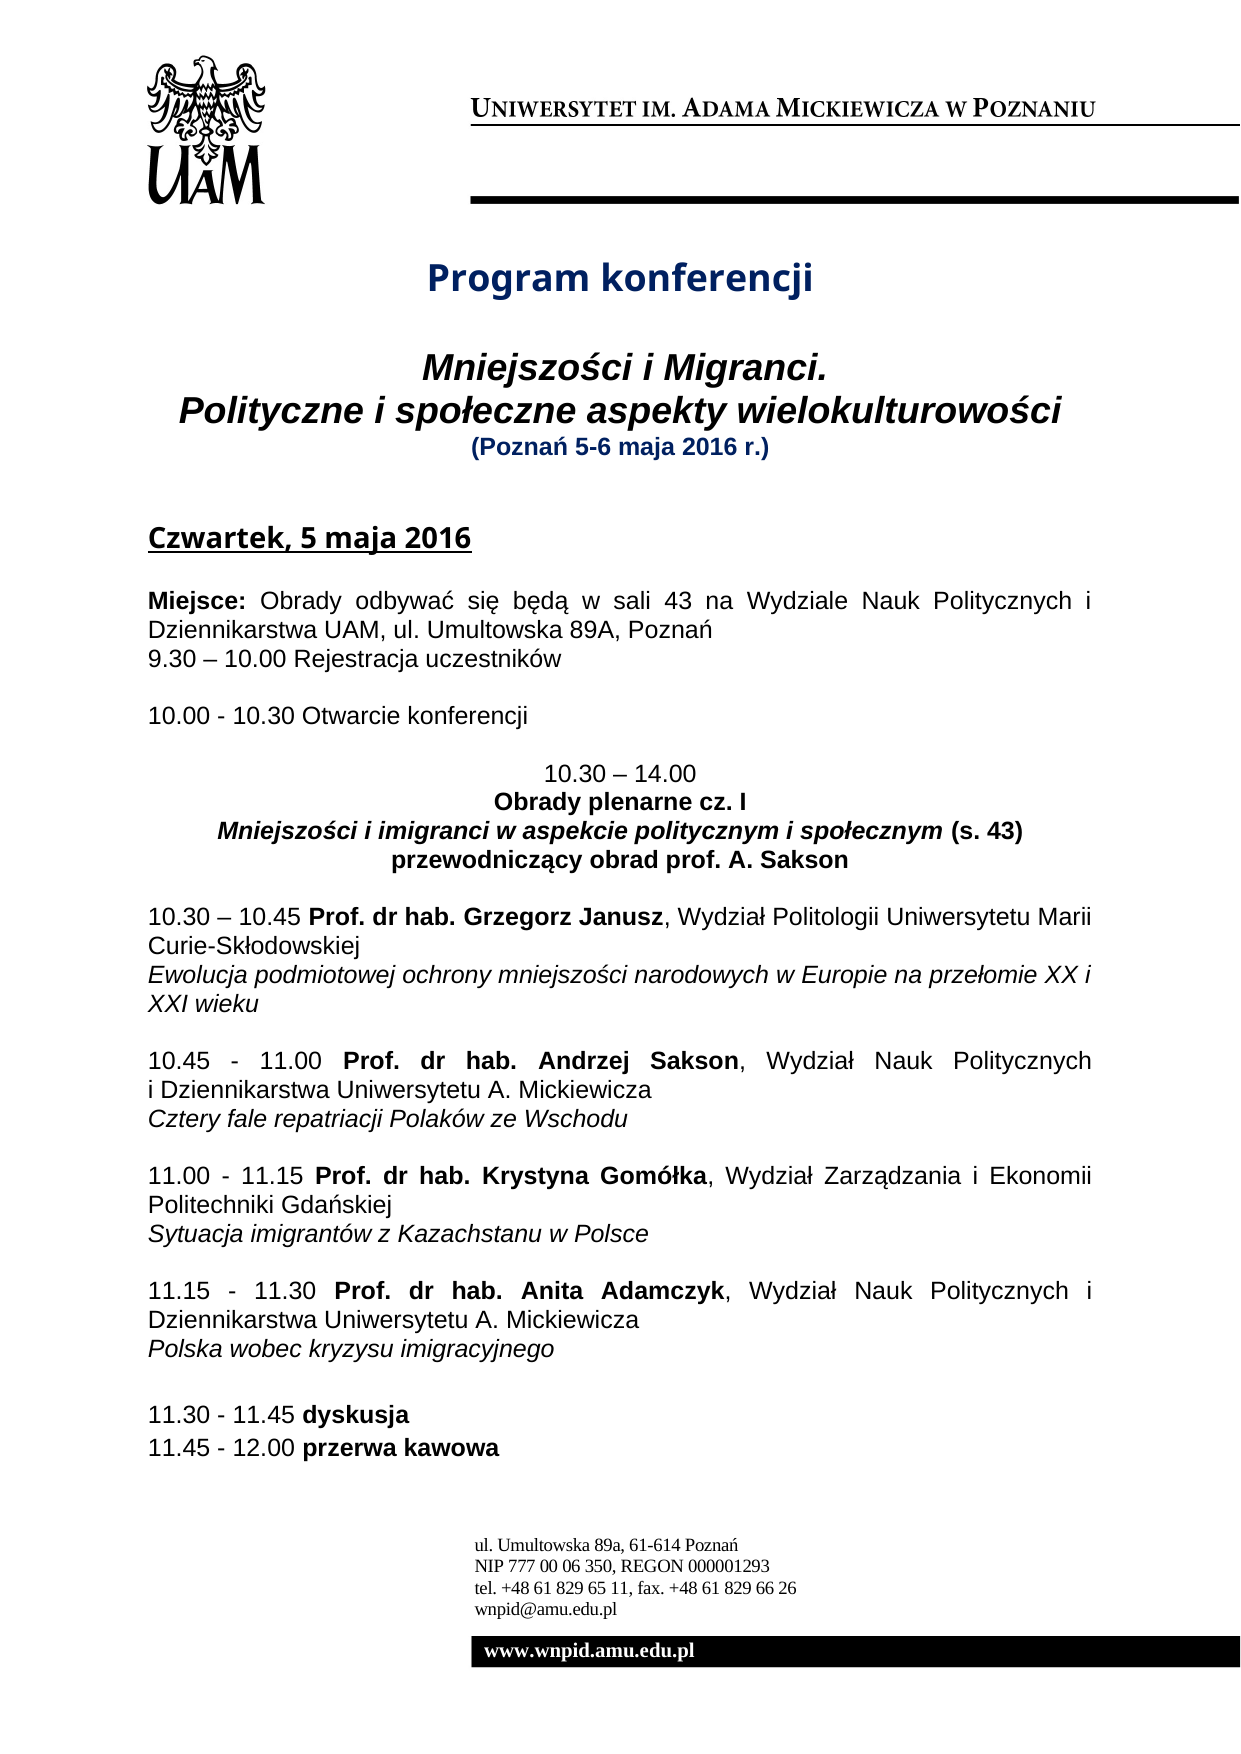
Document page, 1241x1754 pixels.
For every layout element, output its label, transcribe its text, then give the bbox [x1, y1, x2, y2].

text 10.30 – 14.00 [148, 759, 1092, 787]
text 11.00 - 11.15 Prof. dr hab. Krystyna Gomółka, Wydział Zarządzania i Ekonomii Politechniki Gdańskiej [148, 1161, 1092, 1219]
text Program konferencji [148, 251, 1092, 302]
text Mniejszości i imigranci w aspekcie politycznym i społecznym (s. 43) przewodniczący obrad prof. A. Sakson [148, 816, 1092, 874]
text Polityczne i społeczne aspekty wielokulturowości [148, 388, 1092, 431]
text 10.45 - 11.00 Prof. dr hab. Andrzej Sakson, Wydział Nauk Politycznych i Dziennikarstwa Uniwersytetu A. Mickiewicza [148, 1046, 1092, 1104]
text 10.00 - 10.30 Otwarcie konferencji [148, 701, 1092, 730]
text (Poznań 5-6 maja 2016 r.) [148, 431, 1092, 460]
text 11.15 - 11.30 Prof. dr hab. Anita Adamczyk, Wydział Nauk Politycznych i Dziennikarstwa Uniwersytetu A. Mickiewicza [148, 1276, 1092, 1334]
text 9.30 – 10.00 Rejestracja uczestników [148, 644, 1092, 672]
picture [0, 1636, 1241, 1754]
text 10.30 – 10.45 Prof. dr hab. Grzegorz Janusz, Wydział Politologii Uniwersytetu Marii Curie-Skłodowskiej [148, 902, 1092, 960]
picture [0, 0, 1240, 205]
text Sytuacja imigrantów z Kazachstanu w Polsce [148, 1219, 1092, 1247]
text Mniejszości i Migranci. [148, 345, 1092, 388]
text 11.45 - 12.00 przerwa kawowa [148, 1433, 1092, 1461]
text Polska wobec kryzysu imigracyjnego [148, 1334, 1092, 1362]
text Ewolucja podmiotowej ochrony mniejszości narodowych w Europie na przełomie XX i XXI wieku [148, 960, 1092, 1017]
text 11.30 - 11.45 dyskusja [148, 1400, 1092, 1428]
text Obrady plenarne cz. I [148, 787, 1092, 816]
text Miejsce: Obrady odbywać się będą w sali 43 na Wydziale Nauk Politycznych i Dziennikarstwa UAM, ul. Umultowska 89A, Poznań [148, 586, 1092, 644]
text Cztery fale repatriacji Polaków ze Wschodu [148, 1104, 1092, 1132]
text Czwartek, 5 maja 2016 [148, 518, 1092, 557]
